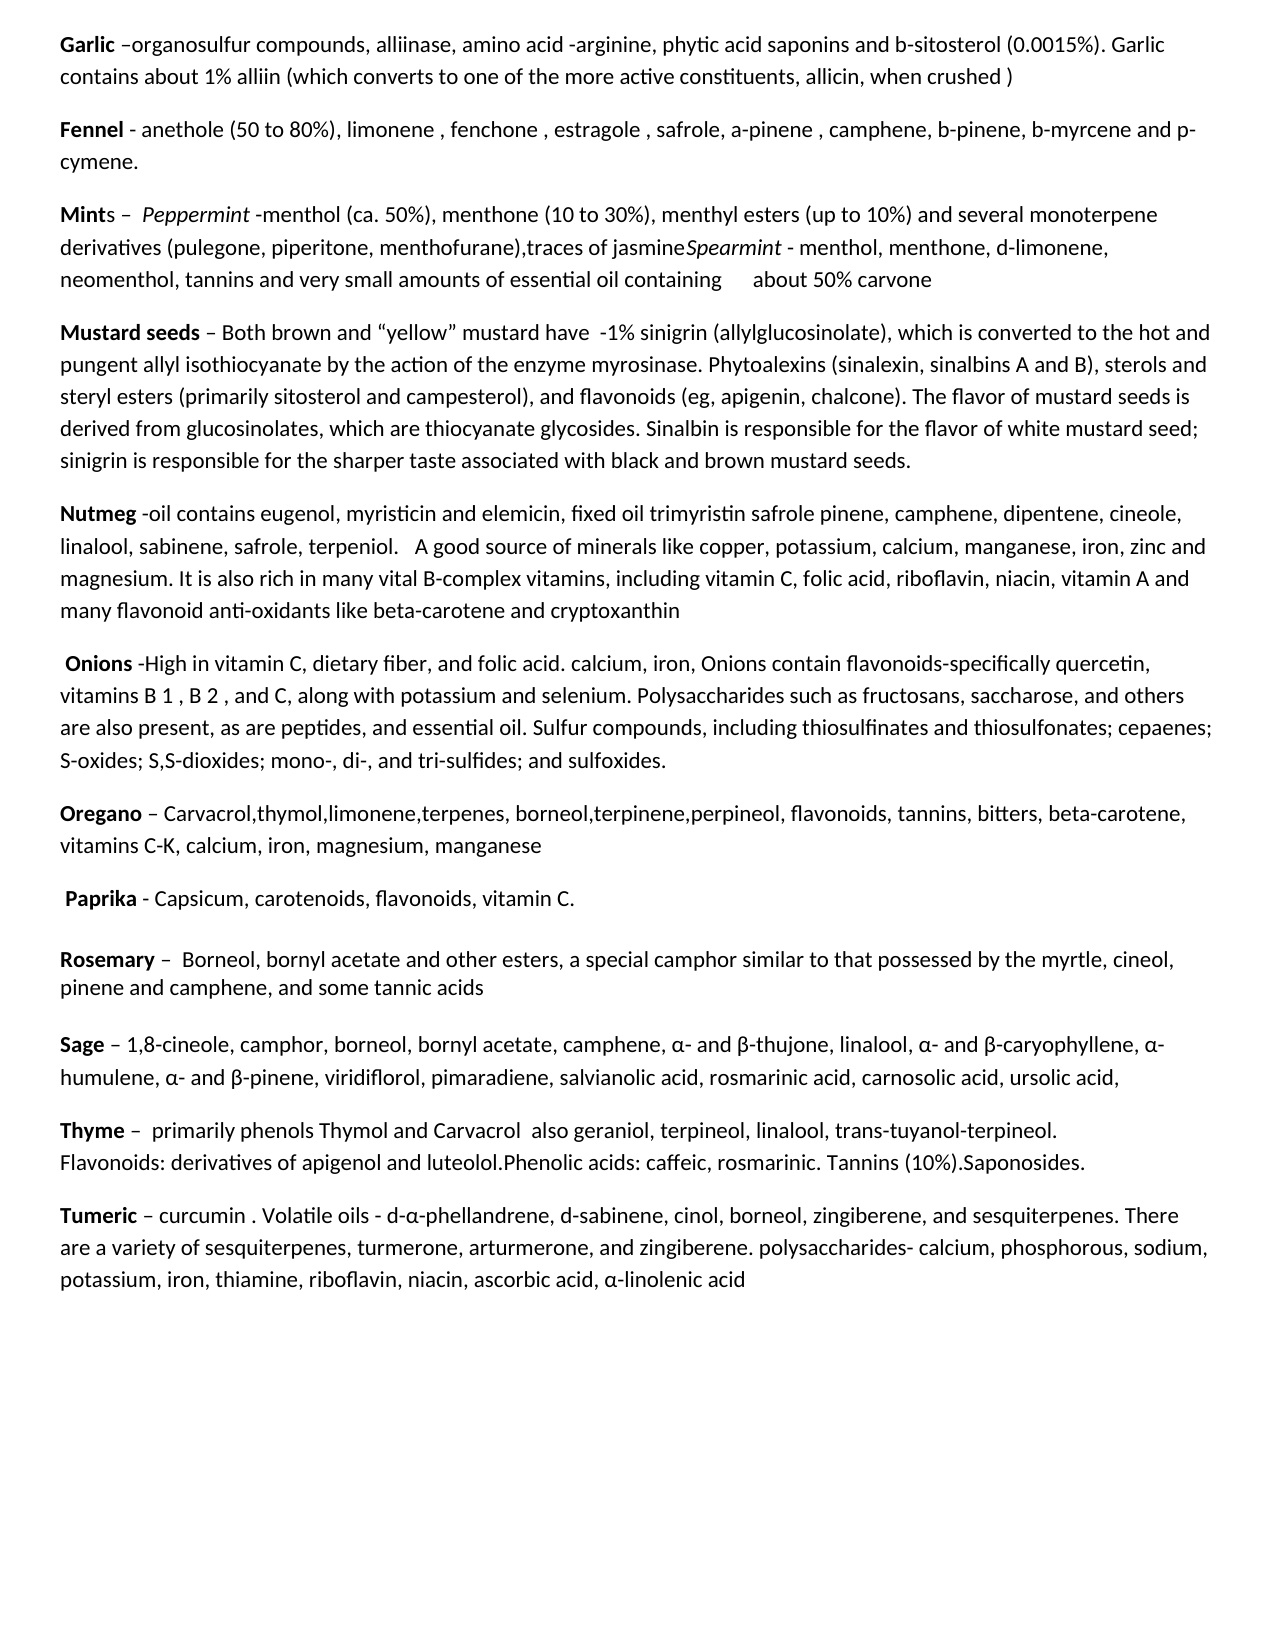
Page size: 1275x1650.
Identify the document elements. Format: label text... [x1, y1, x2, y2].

text Rosemary – Borneol, bornyl acetate and other esters, a special camphor similar to that possessed by the myrtle, cineol, pinene and camphene, and some tannic acids [60, 945, 1215, 1001]
text Garlic –organosulfur compounds, alliinase, amino acid -arginine, phytic acid saponins and b-sitosterol (0.0015%). Garlic contains about 1% alliin (which converts to one of the more active constituents, allicin, when crushed ) [60, 30, 1215, 90]
text Thyme – primarily phenols Thymol and Carvacrol also geraniol, terpineol, linalool, trans-tuyanol-terpineol. Flavonoids: derivatives of apigenol and luteolol.Phenolic acids: caffeic, rosmarinic. Tannins (10%).Saponosides. [60, 1116, 1215, 1176]
text Tumeric – curcumin . Volatile oils - d-α-phellandrene, d-sabinene, cinol, borneol, zingiberene, and sesquiterpenes. There are a variety of sesquiterpenes, turmerone, arturmerone, and zingiberene. polysaccharides- calcium, phosphorous, sodium, potassium, iron, thiamine, riboflavin, niacin, ascorbic acid, α-linolenic acid [60, 1201, 1215, 1293]
text Oregano – Carvacrol,thymol,limonene,terpenes, borneol,terpinene,perpineol, flavonoids, tannins, bitters, beta-carotene, vitamins C-K, calcium, iron, magnesium, manganese [60, 799, 1215, 859]
text Paprika - Capsicum, carotenoids, flavonoids, vitamin C. [60, 884, 1215, 912]
text Mints – Peppermint -menthol (ca. 50%), menthone (10 to 30%), menthyl esters (up to 10%) and several monoterpene derivatives (pulegone, piperitone, menthofurane),traces of jasmineSpearmint - menthol, menthone, d-limonene, neomenthol, tannins and very small amounts of essential oil containing about 50% carvone [60, 200, 1215, 293]
text Fennel - anethole (50 to 80%), limonene , fenchone , estragole , safrole, a-pinene , camphene, b-pinene, b-myrcene and p-cymene. [60, 115, 1215, 175]
text Mustard seeds – Both brown and “yellow” mustard have -1% sinigrin (allylglucosinolate), which is converted to the hot and pungent allyl isothiocyanate by the action of the enzyme myrosinase. Phytoalexins (sinalexin, sinalbins A and B), sterols and steryl esters (primarily sitosterol and campesterol), and flavonoids (eg, apigenin, chalcone). The flavor of mustard seeds is derived from glucosinolates, which are thiocyanate glycosides. Sinalbin is responsible for the flavor of white mustard seed; sinigrin is responsible for the sharper taste associated with black and brown mustard seeds. [60, 318, 1215, 474]
text Nutmeg -oil contains eugenol, myristicin and elemicin, fixed oil trimyristin safrole pinene, camphene, dipentene, cineole, linalool, sabinene, safrole, terpeniol. A good source of minerals like copper, potassium, calcium, manganese, iron, zinc and magnesium. It is also rich in many vital B-complex vitamins, including vitamin C, folic acid, riboflavin, niacin, vitamin A and many flavonoid anti-oxidants like beta-carotene and cryptoxanthin [60, 499, 1215, 624]
text Sage – 1,8-cineole, camphor, borneol, bornyl acetate, camphene, α- and β-thujone, linalool, α- and β-caryophyllene, α-humulene, α- and β-pinene, viridiflorol, pimaradiene, salvianolic acid, rosmarinic acid, carnosolic acid, ursolic acid, [60, 1031, 1215, 1091]
text Onions -High in vitamin C, dietary fiber, and folic acid. calcium, iron, Onions contain flavonoids-specifically quercetin, vitamins B 1 , B 2 , and C, along with potassium and selenium. Polysaccharides such as fructosans, saccharose, and others are also present, as are peptides, and essential oil. Sulfur compounds, including thiosulfinates and thiosulfonates; cepaenes; S-oxides; S,S-dioxides; mono-, di-, and tri-sulfides; and sulfoxides. [60, 649, 1215, 774]
